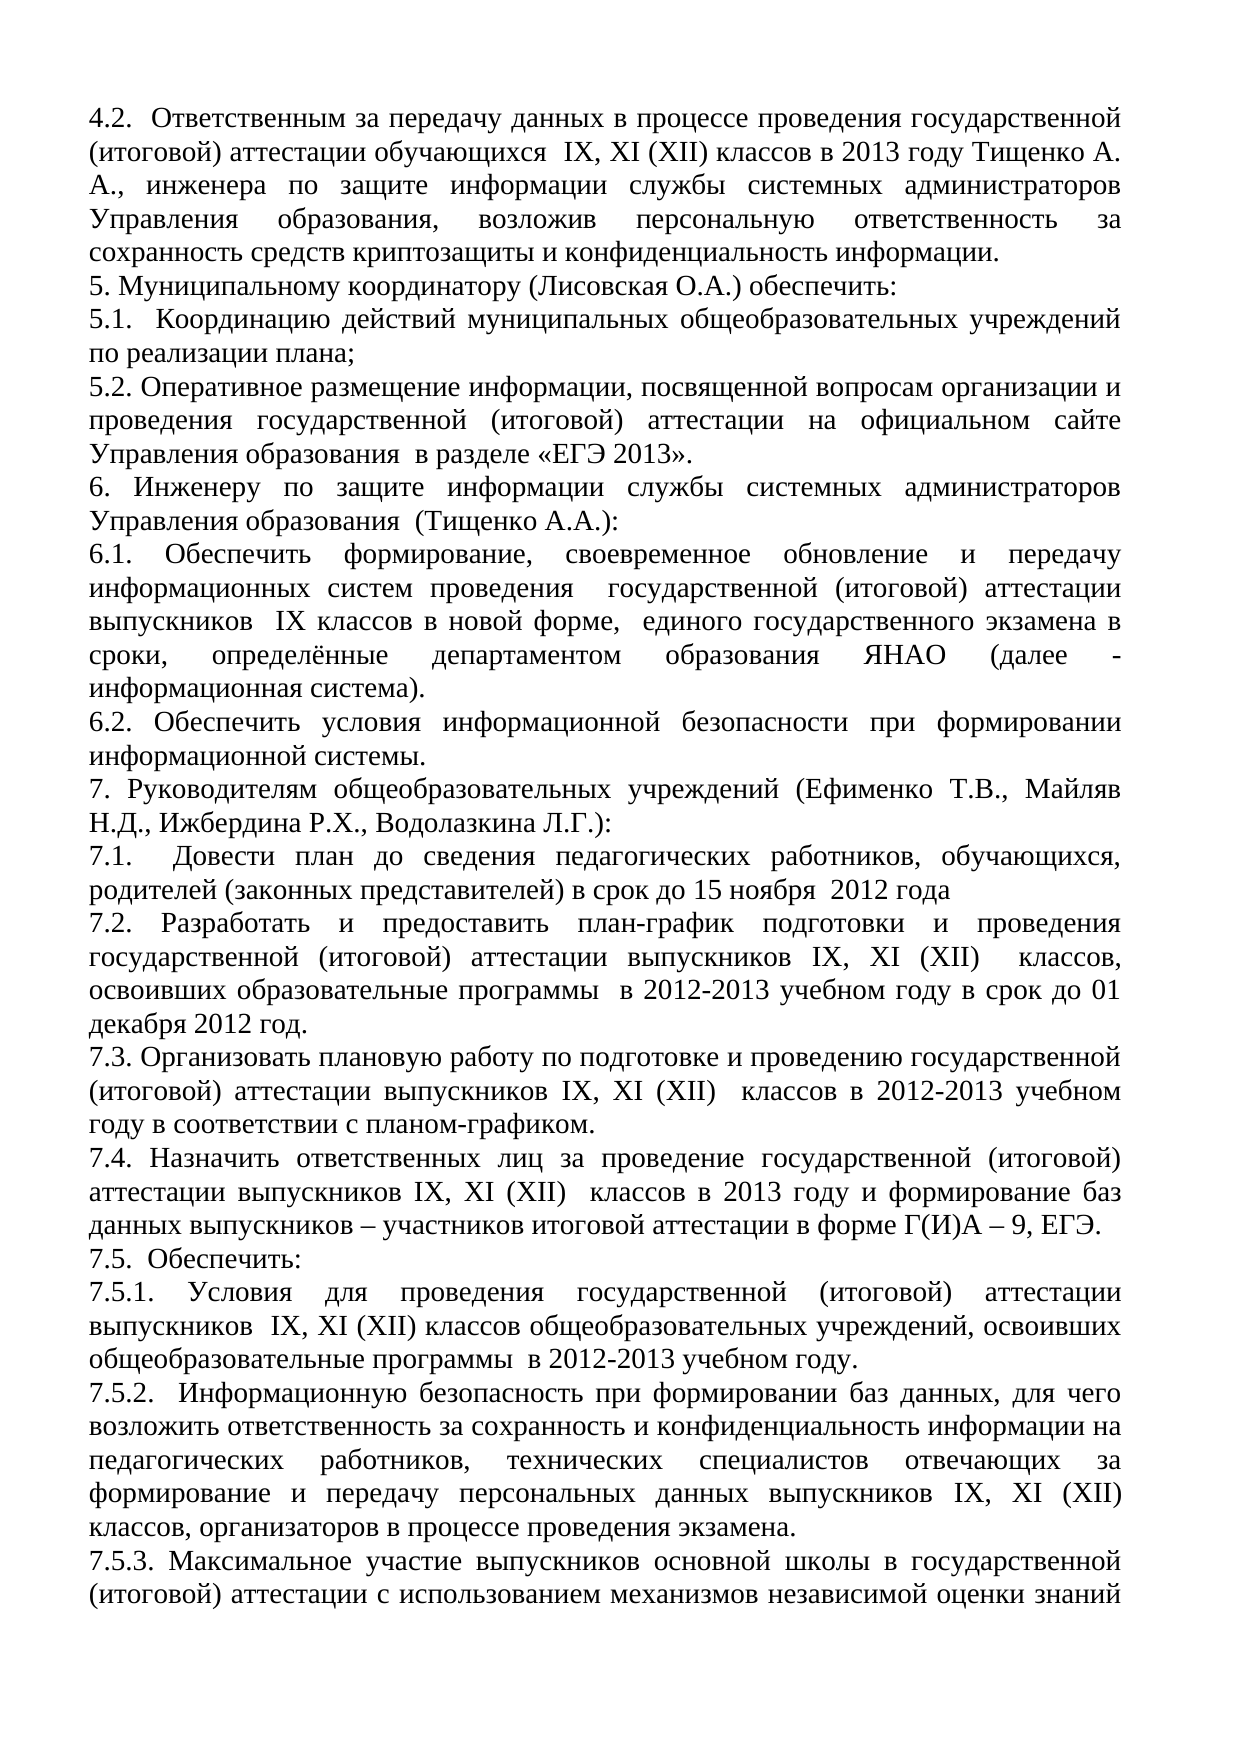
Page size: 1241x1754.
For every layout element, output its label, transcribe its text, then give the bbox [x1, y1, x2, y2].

text 6.2. Обеспечить условия информационной безопасности при формировании информационной системы. [89, 704, 1122, 771]
text 7. Руководителям общеобразовательных учреждений (Ефименко Т.В., Майляв Н.Д., Ижбердина Р.Х., Водолазкина Л.Г.): [89, 771, 1122, 838]
text 7.5.2. Информационную безопасность при формировании баз данных, для чего возложить ответственность за сохранность и конфиденциальность информации на педагогических работников, технических специалистов отвечающих за формирование и передачу персональных данных выпускников IX, XI (XII) классов, организаторов в процессе проведения экзамена. [89, 1375, 1122, 1543]
text 7.5.1. Условия для проведения государственной (итоговой) аттестации выпускников IX, XI (XII) классов общеобразовательных учреждений, освоивших общеобразовательные программы в 2012-2013 учебном году. [89, 1274, 1122, 1375]
text 7.2. Разработать и предоставить план-график подготовки и проведения государственной (итоговой) аттестации выпускников IX, XI (XII) классов, освоивших образовательные программы в 2012-2013 учебном году в срок до 01 декабря 2012 год. [89, 905, 1122, 1039]
text 7.3. Организовать плановую работу по подготовке и проведению государственной (итоговой) аттестации выпускников IX, XI (XII) классов в 2012-2013 учебном году в соответствии с планом-графиком. [89, 1039, 1122, 1140]
text 6.1. Обеспечить формирование, своевременное обновление и передачу информационных систем проведения государственной (итоговой) аттестации выпускников IX классов в новой форме, единого государственного экзамена в сроки, определённые департаментом образования ЯНАО (далее - информационная система). [89, 536, 1122, 704]
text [89, 1543, 1122, 1610]
text 6. Инженеру по защите информации службы системных администраторов Управления образования (Тищенко А.А.): [89, 469, 1122, 536]
text 7.1. Довести план до сведения педагогических работников, обучающихся, родителей (законных представителей) в срок до 15 ноября 2012 года [89, 838, 1122, 905]
text 7.4. Назначить ответственных лиц за проведение государственной (итоговой) аттестации выпускников IX, XI (XII) классов в 2013 году и формирование баз данных выпускников – участников итоговой аттестации в форме Г(И)А – 9, ЕГЭ. [89, 1140, 1122, 1241]
text 7.5. Обеспечить: [89, 1241, 1122, 1274]
text 5. Муниципальному координатору (Лисовская О.А.) обеспечить: [89, 268, 1122, 302]
text 4.2. Ответственным за передачу данных в процессе проведения государственной (итоговой) аттестации обучающихся IX, XI (XII) классов в 2013 году Тищенко А. А., инженера по защите информации службы системных администраторов Управления образования, возложив персональную ответственность за сохранность средств криптозащиты и конфиденциальность информации. [89, 100, 1122, 268]
text 5.1. Координацию действий муниципальных общеобразовательных учреждений по реализации плана; [89, 302, 1122, 369]
text 5.2. Оперативное размещение информации, посвященной вопросам организации и проведения государственной (итоговой) аттестации на официальном сайте Управления образования в разделе «ЕГЭ 2013». [89, 369, 1122, 469]
